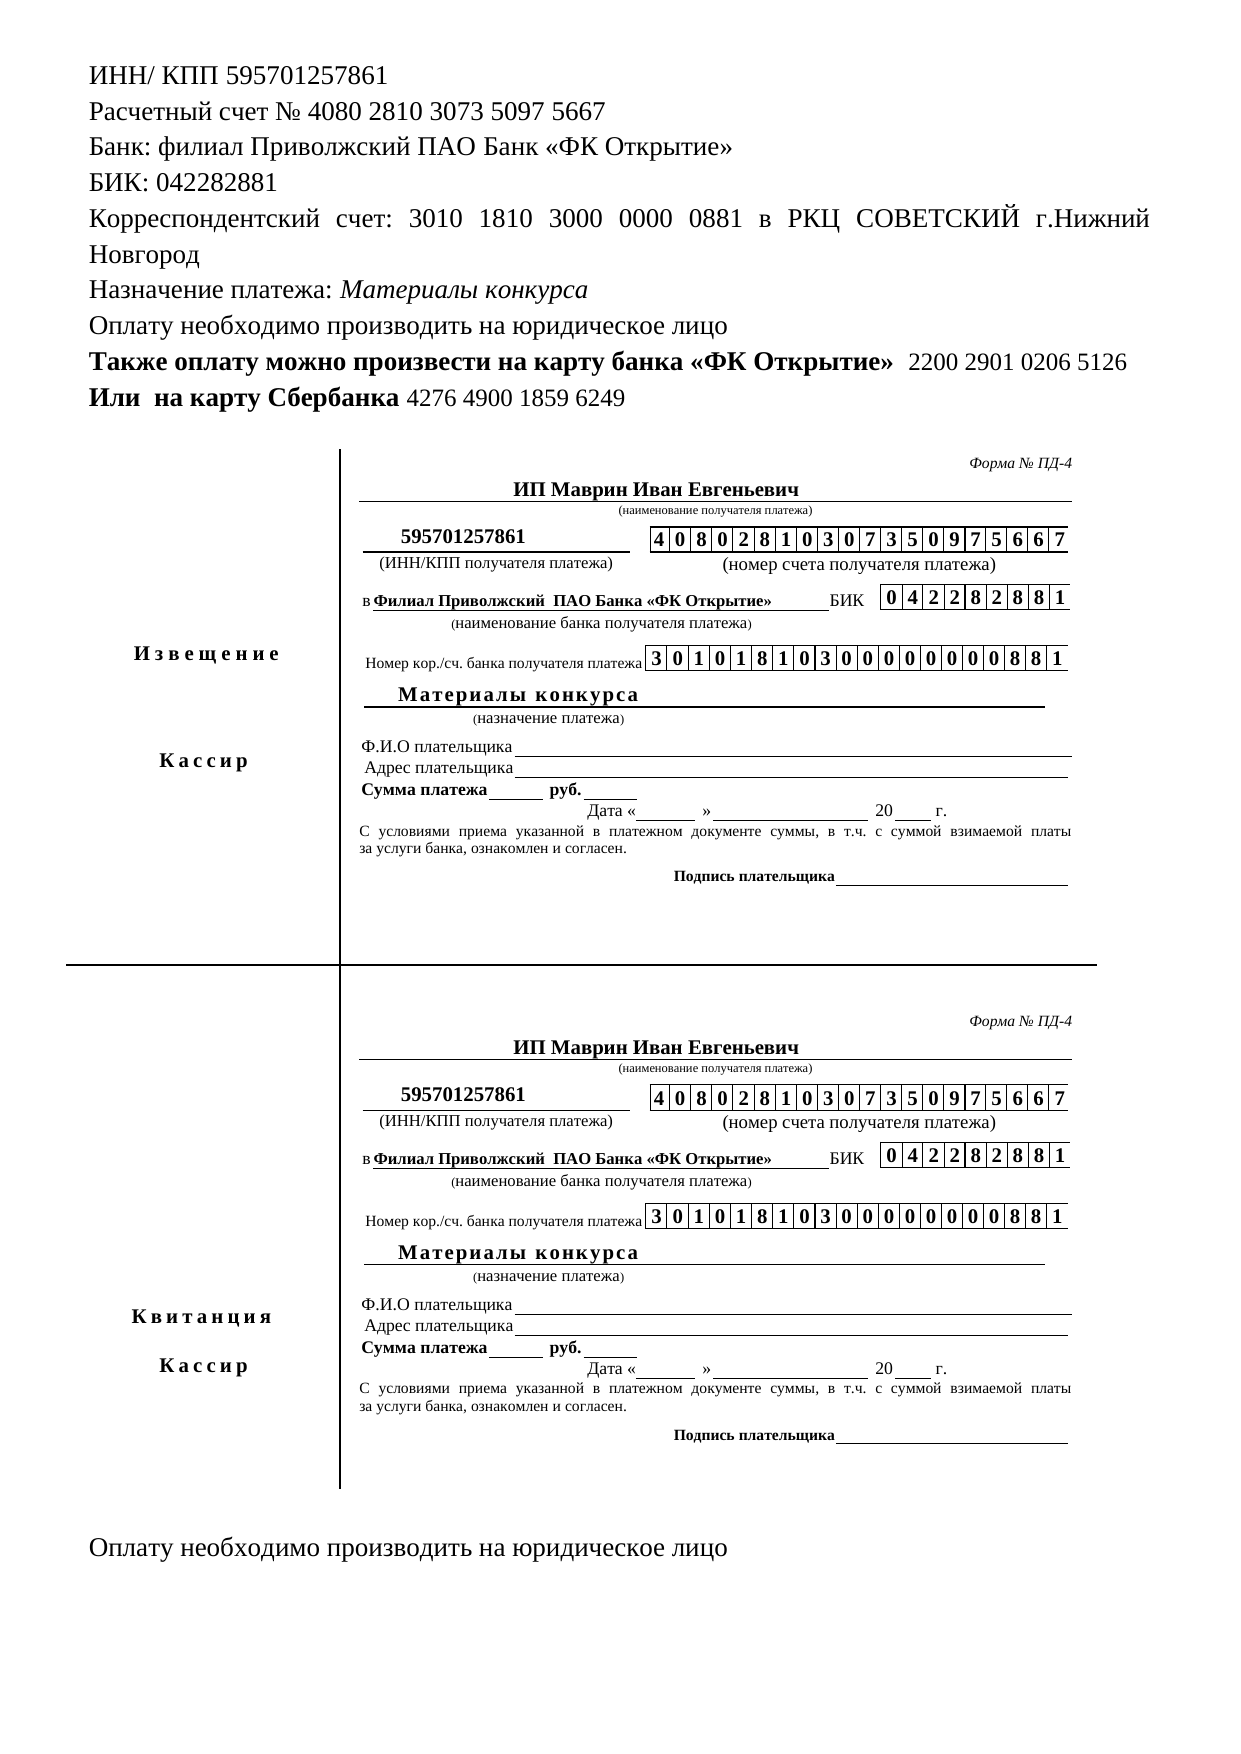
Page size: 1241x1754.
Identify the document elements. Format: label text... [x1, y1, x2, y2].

text Оплату необходимо производить на юридическое лицо [88, 1531, 1152, 1563]
table_header [66, 449, 339, 964]
text Расчетный счет № 4080 2810 3073 5097 5667 [88, 95, 1152, 126]
text БИК: 042282881 [88, 166, 1152, 197]
text Оплату необходимо производить на юридическое лицо [88, 309, 1152, 340]
text Назначение платежа: Материалы конкурса [88, 273, 1152, 304]
text Банк: филиал Приволжский ПАО Банк «ФК Открытие» [88, 131, 1152, 162]
table_cell [341, 966, 1097, 1489]
text Или на карту Сбербанка 4276 4900 1859 6249 [88, 381, 1152, 412]
text ИНН/ КПП 595701257861 [88, 59, 1152, 90]
text Также оплату можно произвести на карту банка «ФК Открытие» 2200 2901 0206 5126 [88, 345, 1152, 376]
table_cell Квитанция Кассир [66, 966, 339, 1489]
text Корреспондентский счет: 3010 1810 3000 0000 0881 в РКЦ СОВЕТСКИЙ г.Нижний Новгород [88, 202, 1152, 269]
table_header [341, 449, 1097, 964]
